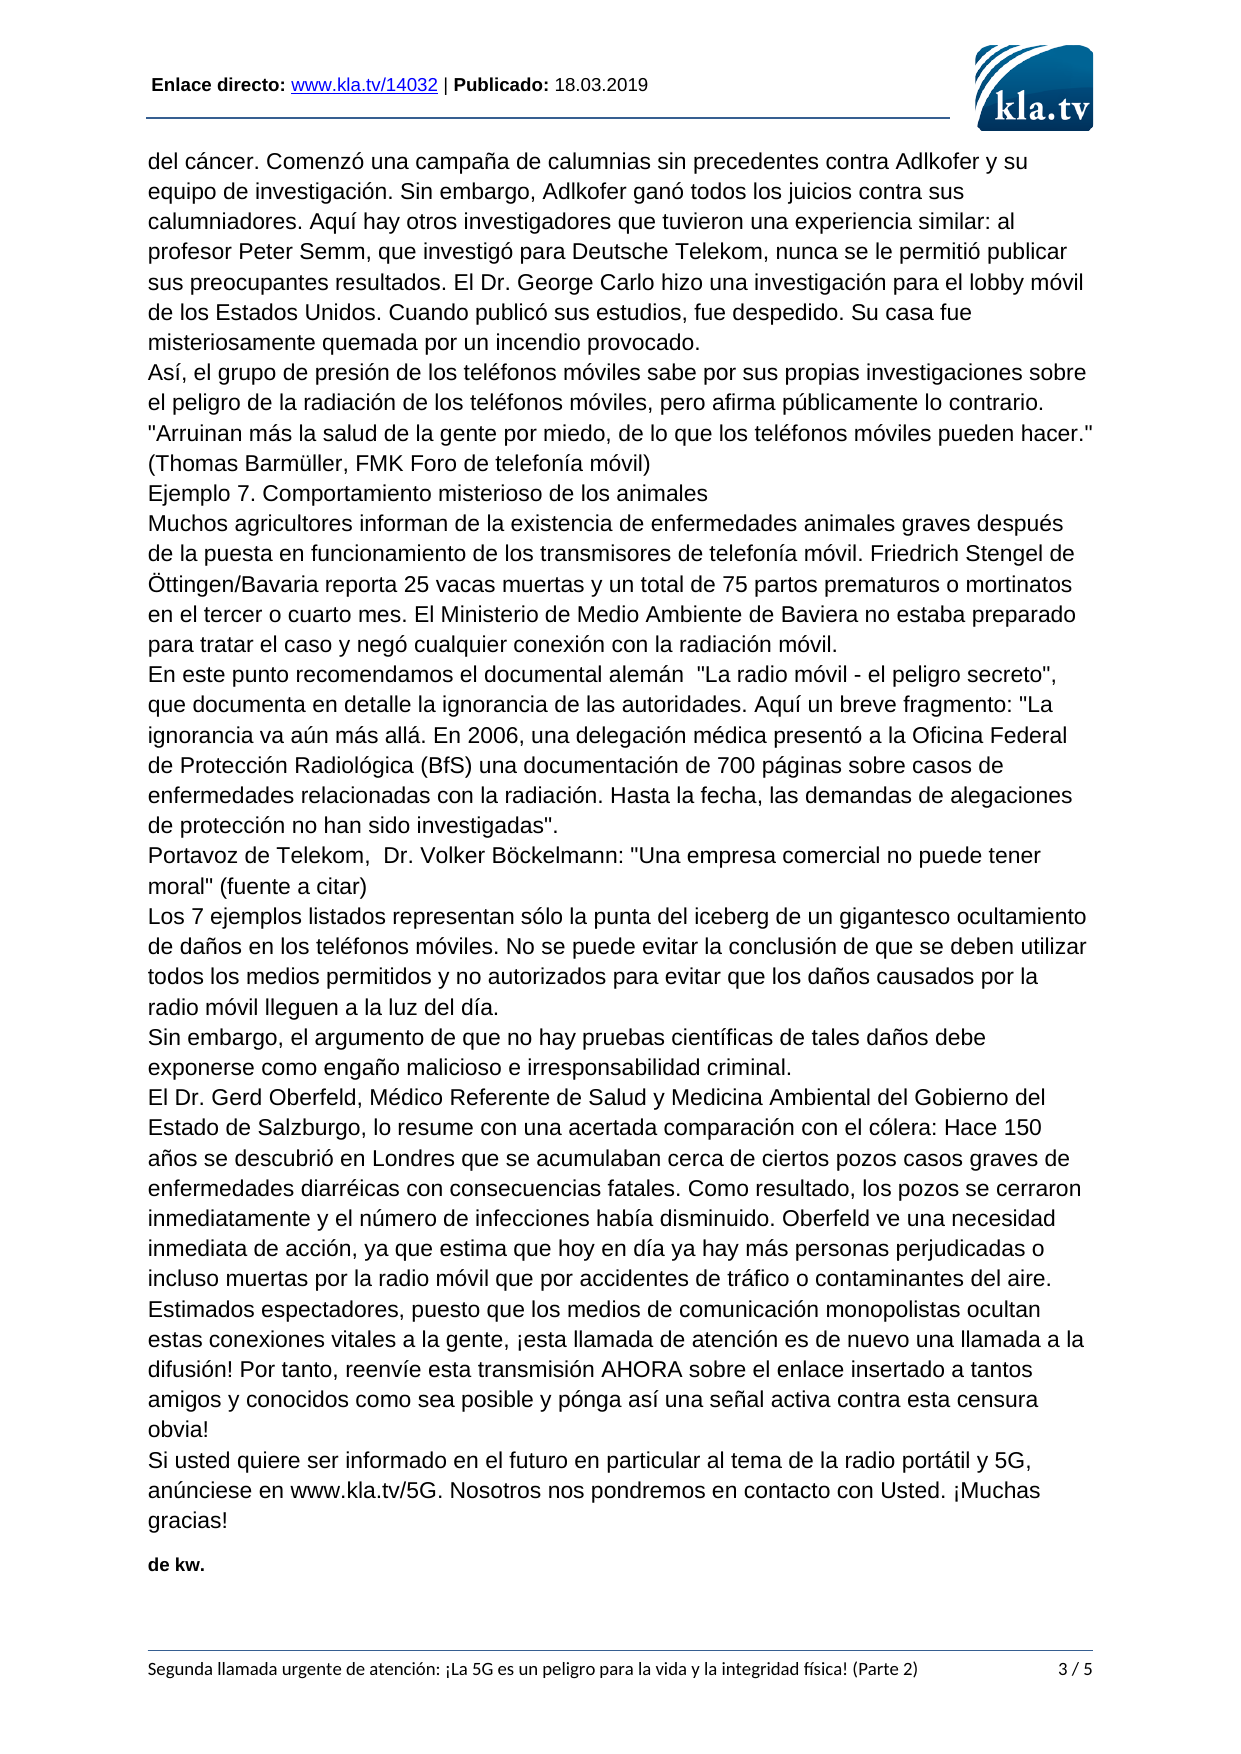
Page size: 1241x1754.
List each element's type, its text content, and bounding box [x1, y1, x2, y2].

text de kw. [148, 1554, 1093, 1575]
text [148, 148, 1093, 1533]
